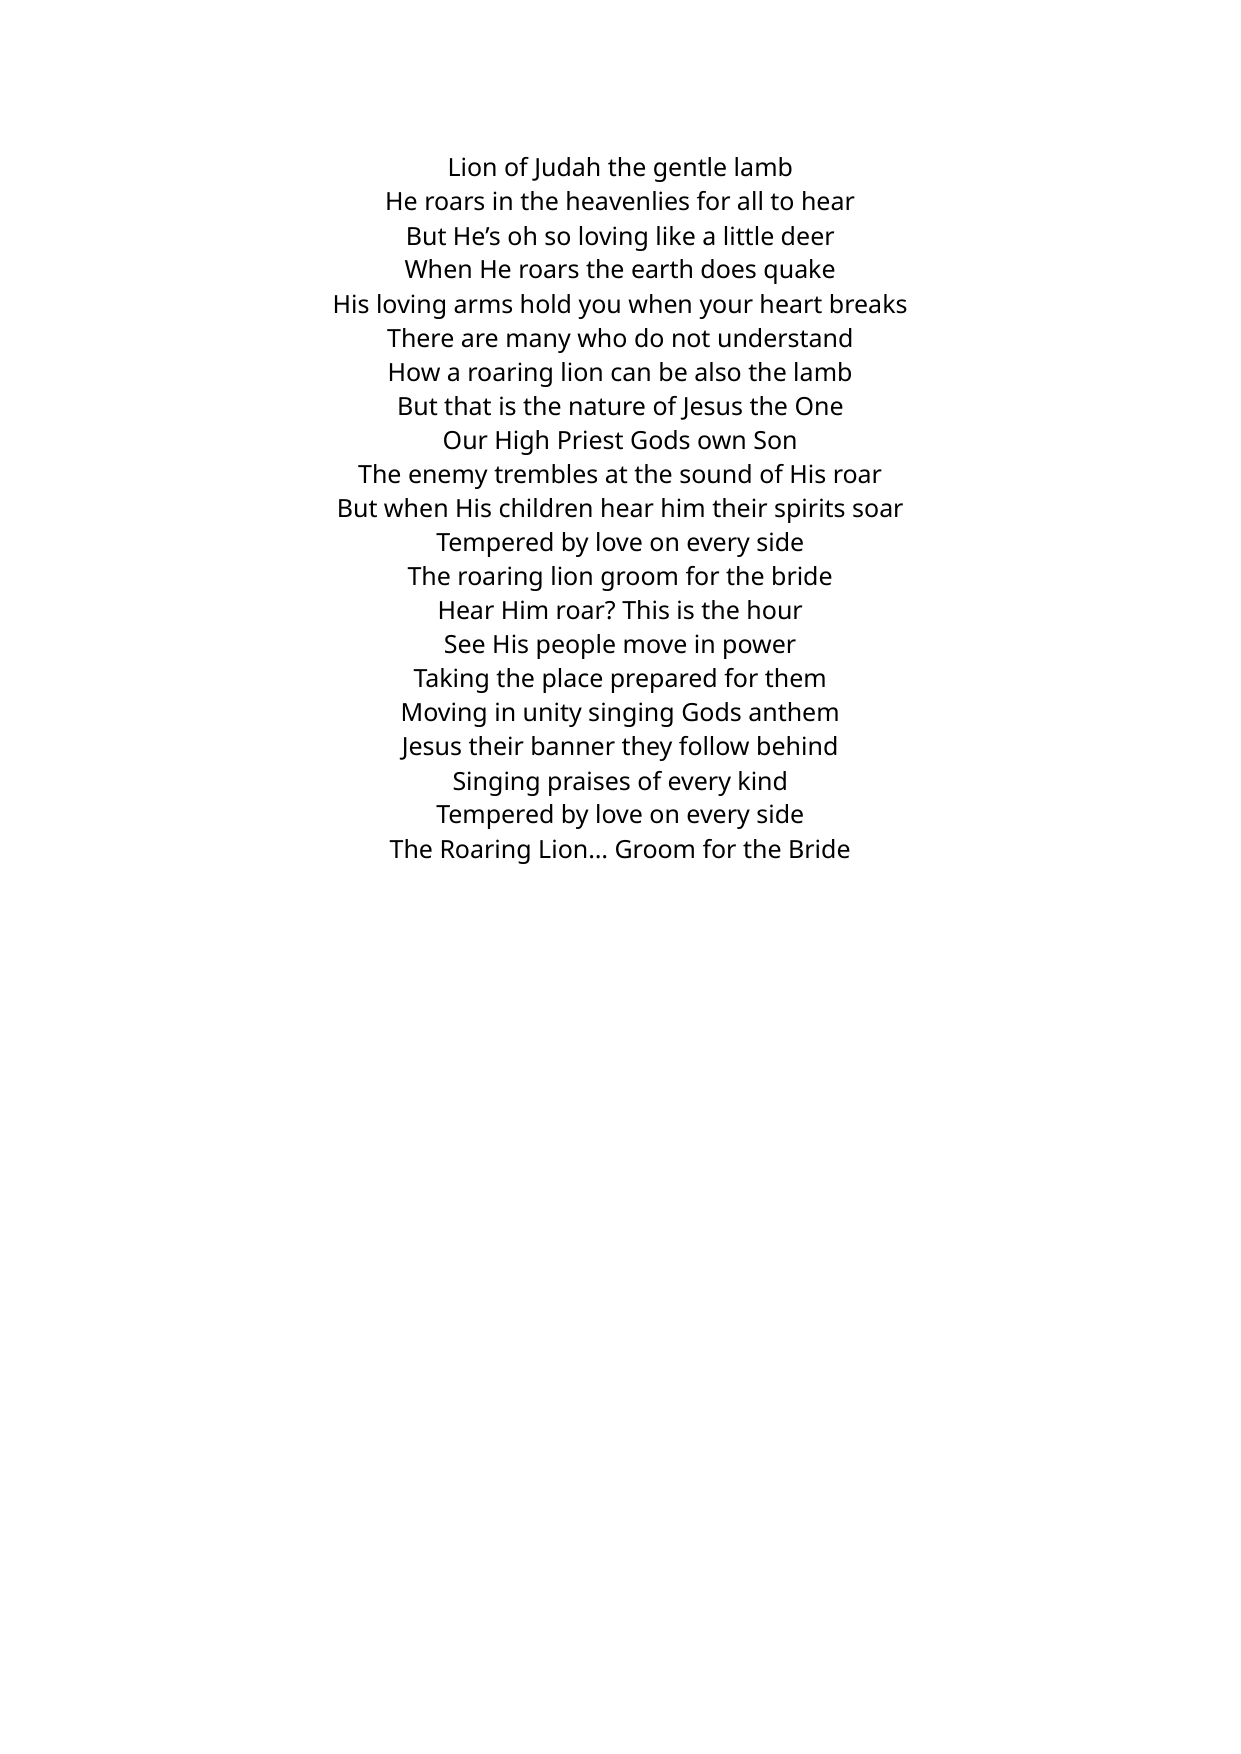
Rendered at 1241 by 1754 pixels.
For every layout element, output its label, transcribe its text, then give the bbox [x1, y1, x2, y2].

text He roars in the heavenlies for all to hear [150, 184, 1090, 218]
text But He’s oh so loving like a little deer [150, 218, 1090, 252]
text There are many who do not understand [150, 320, 1090, 354]
text Moving in unity singing Gods anthem [150, 695, 1090, 729]
text The roaring lion groom for the bride [150, 559, 1090, 593]
text But that is the nature of Jesus the One [150, 388, 1090, 422]
text When He roars the earth does quake [150, 252, 1090, 286]
text Jesus their banner they follow behind [150, 729, 1090, 763]
text Tempered by love on every side [150, 797, 1090, 831]
text Singing praises of every kind [150, 763, 1090, 797]
text Taking the place prepared for them [150, 661, 1090, 695]
text Our High Priest Gods own Son [150, 422, 1090, 457]
text Lion of Judah the gentle lamb [150, 150, 1090, 184]
text Hear Him roar? This is the hour [150, 593, 1090, 627]
text See His people move in power [150, 627, 1090, 661]
text His loving arms hold you when your heart breaks [150, 286, 1090, 320]
text How a roaring lion can be also the lamb [150, 354, 1090, 388]
text The Roaring Lion… Groom for the Bride [150, 831, 1090, 865]
text The enemy trembles at the sound of His roar [150, 457, 1090, 491]
text But when His children hear him their spirits soar [150, 491, 1090, 525]
text Tempered by love on every side [150, 525, 1090, 559]
